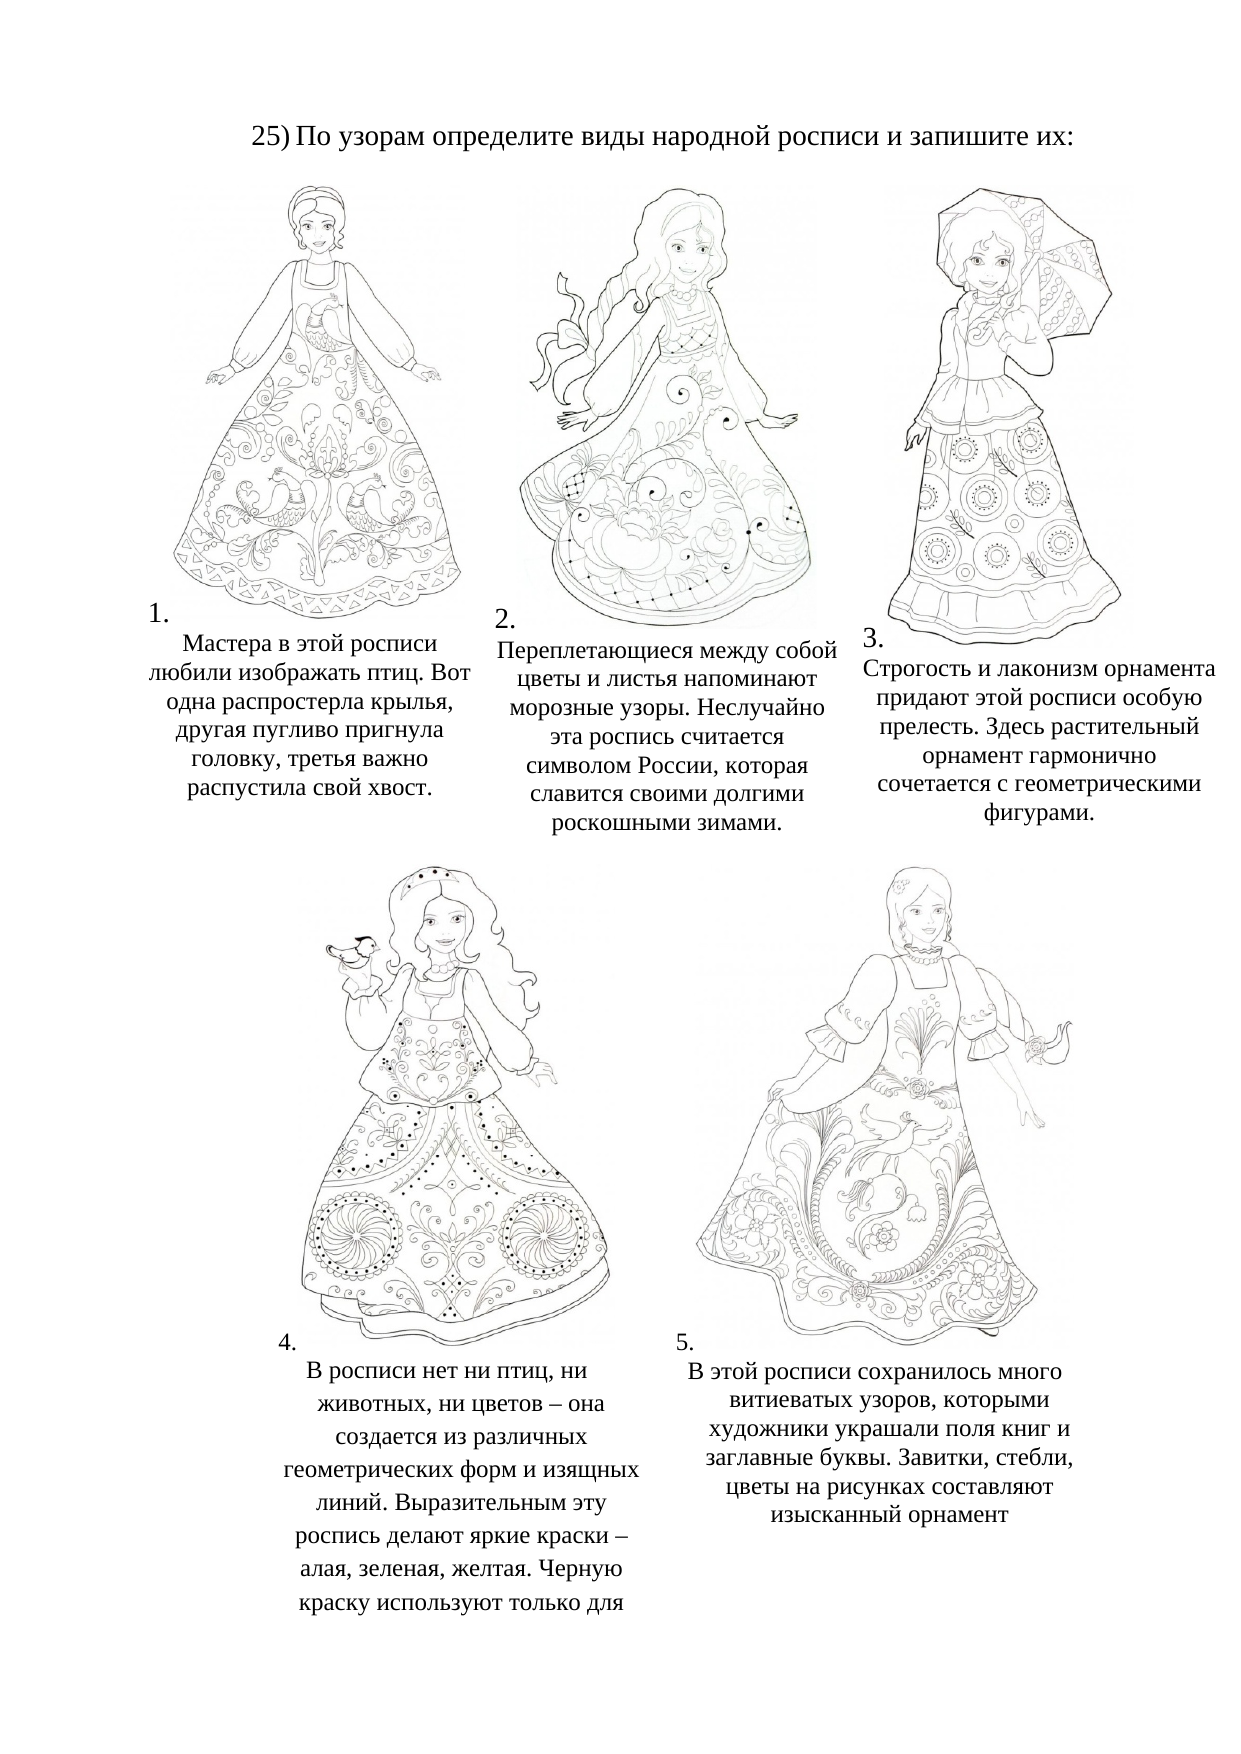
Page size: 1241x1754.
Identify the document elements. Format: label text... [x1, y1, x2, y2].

picture [296, 864, 615, 1350]
table_header 3. Строгость и лаконизм орнамента придают этой росписи особую прелесть. Здесь растительный орнамент гармонично сочетается с геометрическими фигурами. [851, 185, 1227, 865]
table_header 2. Переплетающиеся между собой цветы и листья напоминают морозные узоры. Неслучайно эта роспись считается символом России, которая славится своими долгими роскошными зимами. [483, 185, 851, 865]
table_header 1. Мастера в этой росписи любили изображать птиц. Вот одна распростерла крылья, другая пугливо пригнула головку, третья важно распустила свой хвост. [136, 185, 483, 865]
picture [516, 185, 817, 629]
picture [169, 185, 465, 622]
picture [694, 864, 1074, 1351]
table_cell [657, 865, 1093, 1615]
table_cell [236, 865, 657, 1615]
list По узорам определите виды народной росписи и запишите их: [251, 118, 1152, 152]
picture [884, 185, 1134, 648]
